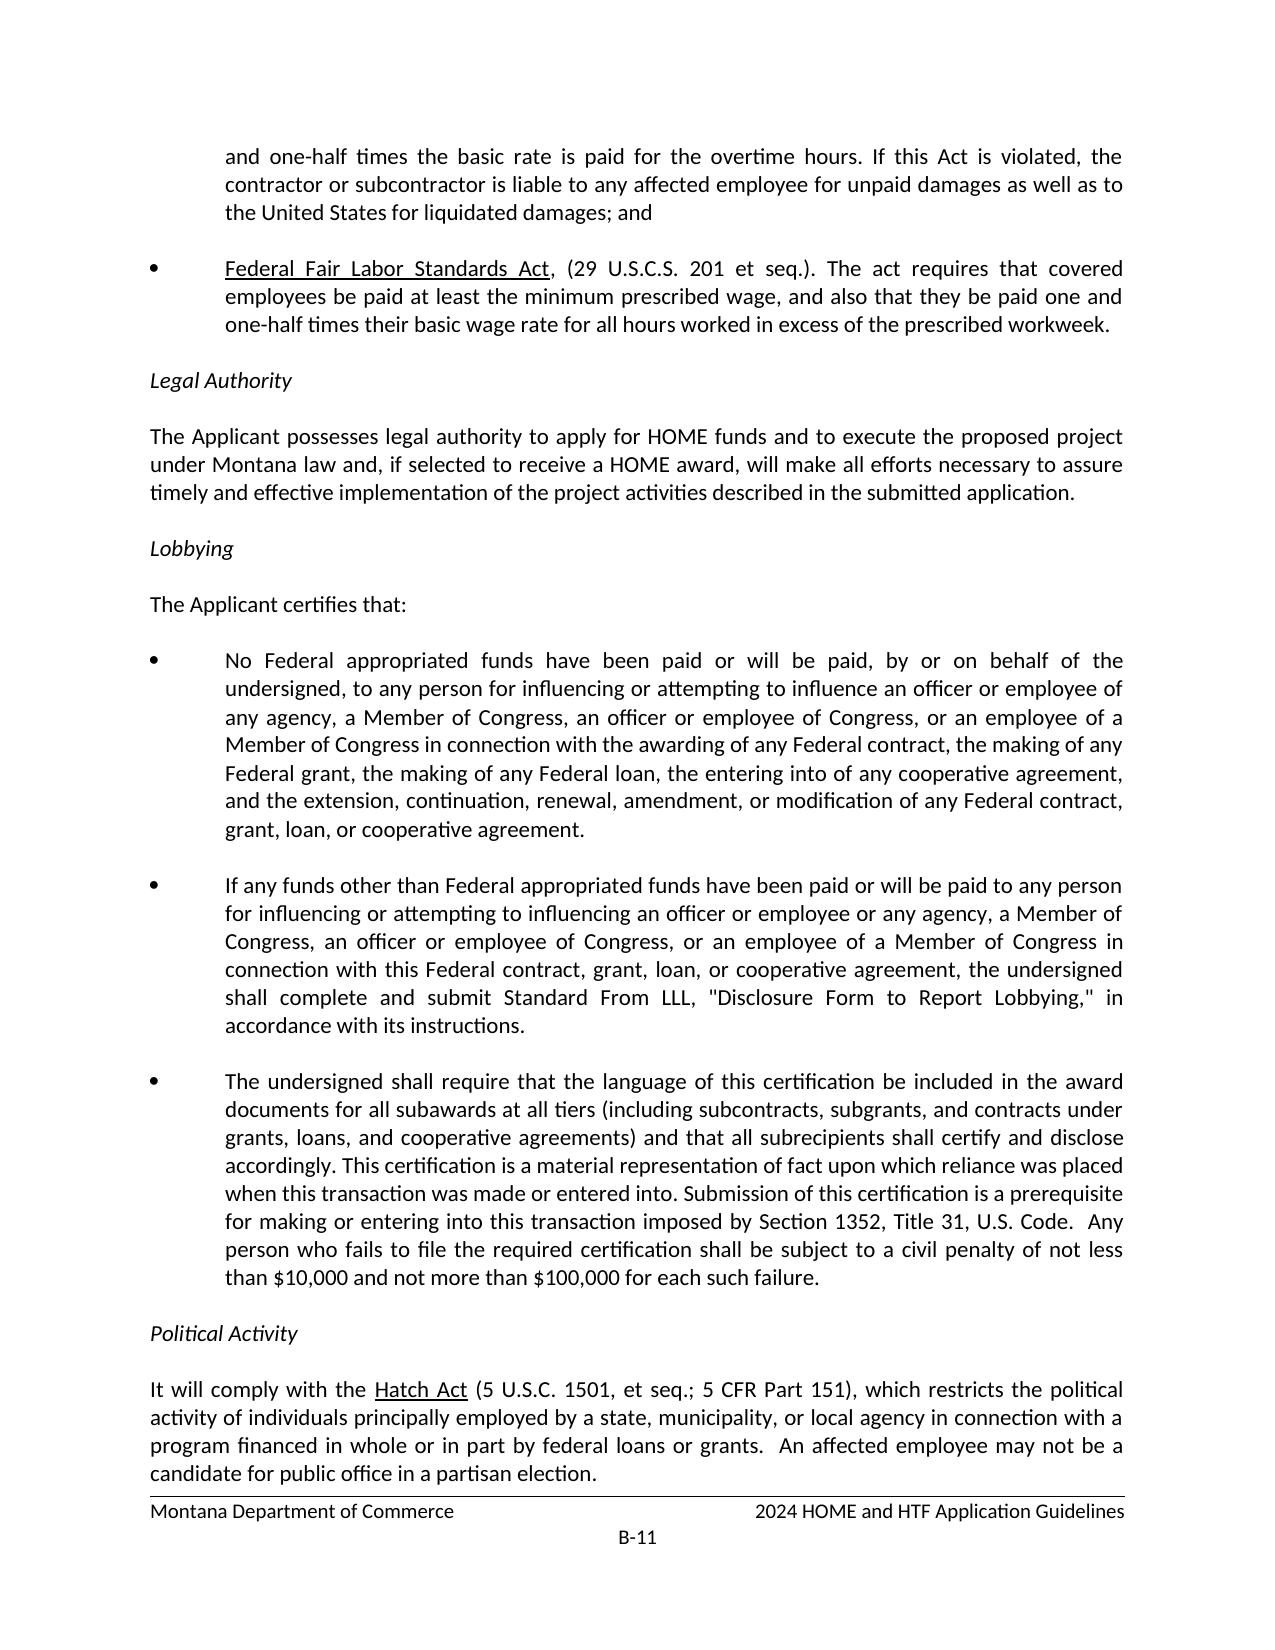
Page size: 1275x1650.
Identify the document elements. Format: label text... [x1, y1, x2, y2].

list If any funds other than Federal appropriated funds have been paid or will be paid to any person for influencing or attempting to influencing an officer or employee or any agency, a Member of Congress, an officer or employee of Congress, or an employee of a Member of Congress in connection with this Federal contract, grant, loan, or cooperative agreement, the undersigned shall complete and submit Standard From LLL, "Disclosure Form to Report Lobbying," in accordance with its instructions. [150, 871, 1125, 1039]
text Federal Fair Labor Standards Act, (29 U.S.C.S. 201 et seq.). The act requires that covered employees be paid at least the minimum prescribed wage, and also that they be paid one and one-half times their basic wage rate for all hours worked in excess of the prescribed workweek. [150, 254, 1125, 338]
text Legal Authority [150, 366, 1125, 394]
text No Federal appropriated funds have been paid or will be paid, by or on behalf of the undersigned, to any person for influencing or attempting to influence an officer or employee of any agency, a Member of Congress, an officer or employee of Congress, or an employee of a Member of Congress in connection with the awarding of any Federal contract, the making of any Federal grant, the making of any Federal loan, the entering into of any cooperative agreement, and the extension, continuation, renewal, amendment, or modification of any Federal contract, grant, loan, or cooperative agreement. [150, 647, 1125, 843]
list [150, 142, 1125, 226]
text It will comply with the Hatch Act (5 U.S.C. 1501, et seq.; 5 CFR Part 151), which restricts the political activity of individuals principally employed by a state, municipality, or local agency in connection with a program financed in whole or in part by federal loans or grants. An affected employee may not be a candidate for public office in a partisan election. [150, 1375, 1125, 1486]
text The Applicant certifies that: [150, 591, 1125, 618]
text Political Activity [150, 1319, 1125, 1347]
text The undersigned shall require that the language of this certification be included in the award documents for all subawards at all tiers (including subcontracts, subgrants, and contracts under grants, loans, and cooperative agreements) and that all subrecipients shall certify and disclose accordingly. This certification is a material representation of fact upon which reliance was placed when this transaction was made or entered into. Submission of this certification is a prerequisite for making or entering into this transaction imposed by Section 1352, Title 31, U.S. Code. Any person who fails to file the required certification shall be subject to a civil penalty of not less than $10,000 and not more than $100,000 for each such failure. [150, 1067, 1125, 1291]
text The Applicant possesses legal authority to apply for HOME funds and to execute the proposed project under Montana law and, if selected to receive a HOME award, will make all efforts necessary to assure timely and effective implementation of the project activities described in the submitted application. [150, 422, 1125, 506]
text Lobbying [150, 534, 1125, 562]
